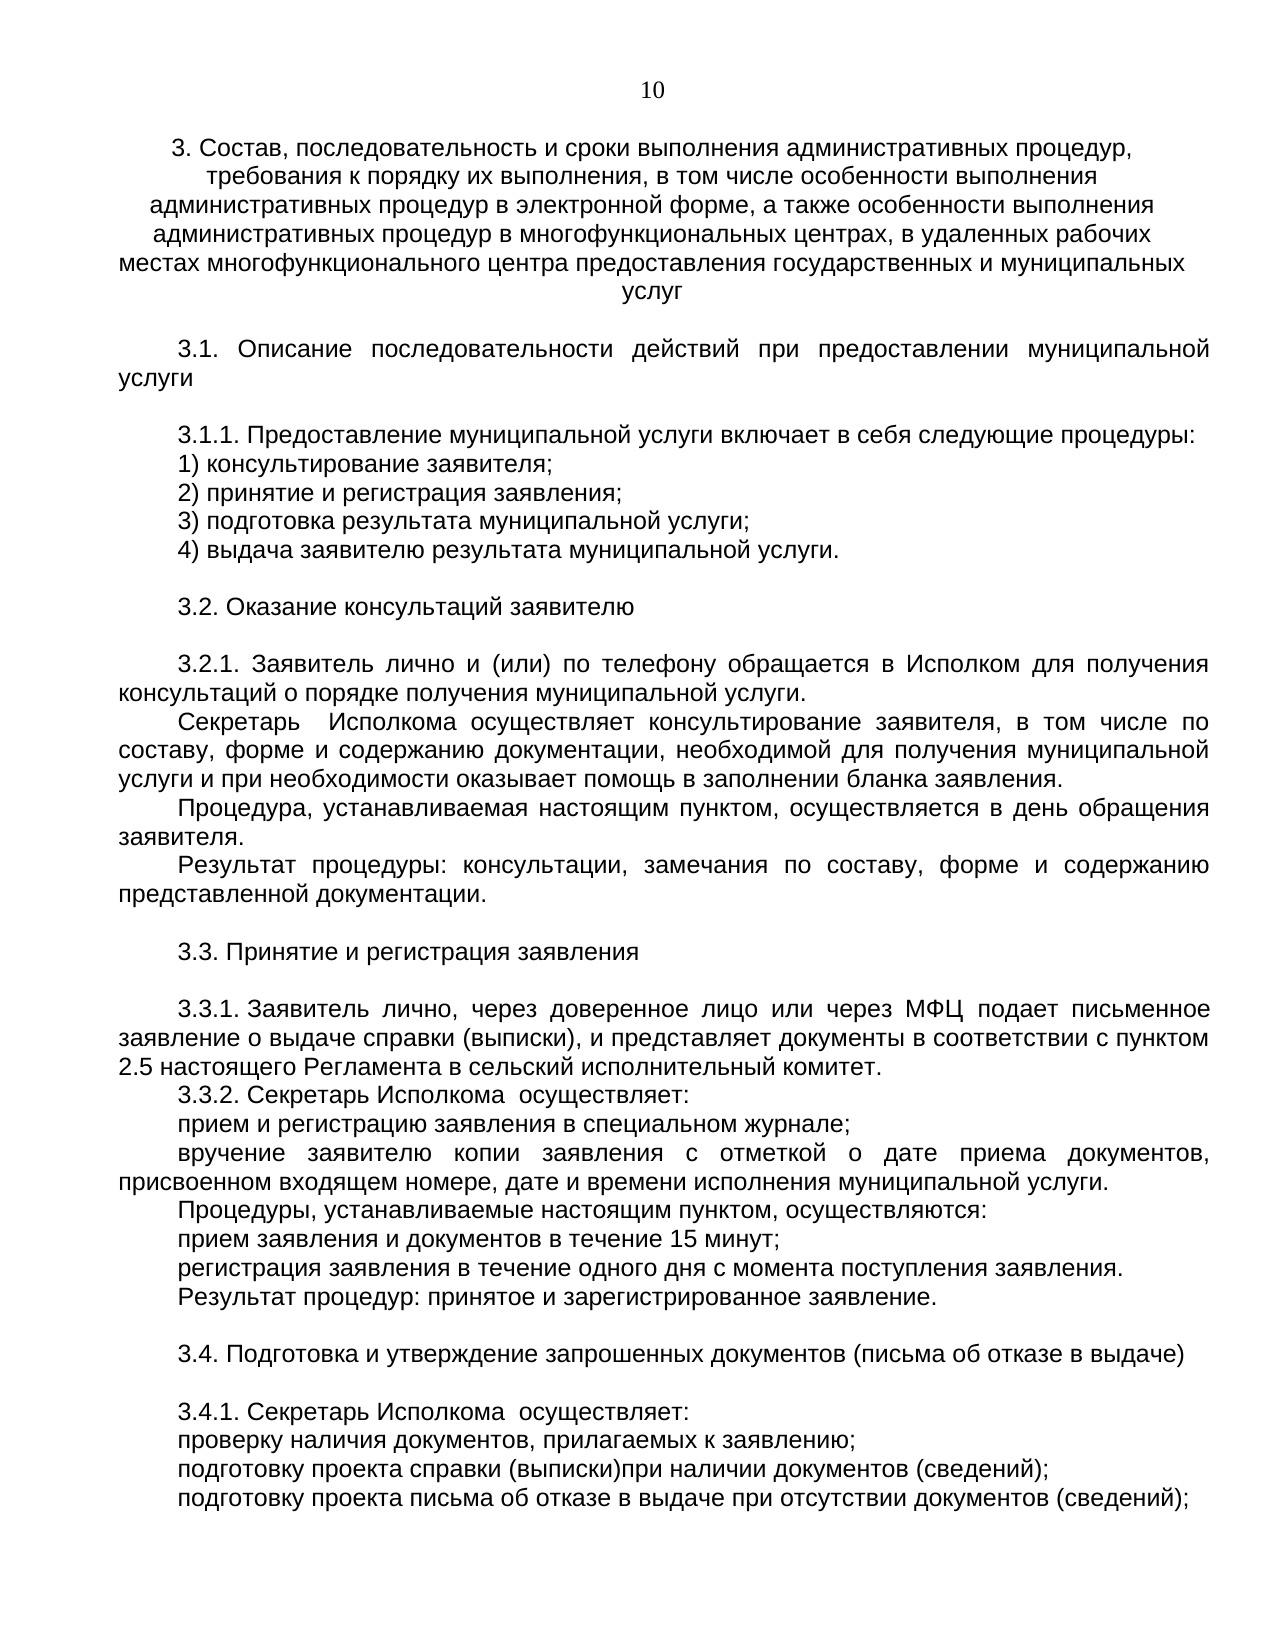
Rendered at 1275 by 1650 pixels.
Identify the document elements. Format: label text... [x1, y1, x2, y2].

text 2) принятие и регистрация заявления; [118, 477, 1211, 506]
text 3.4.1. Секретарь Исполкома осуществляет: [118, 1397, 1211, 1426]
text Процедура, устанавливаемая настоящим пунктом, осуществляется в день обращения заявителя. [118, 793, 1211, 851]
text Процедуры, устанавливаемые настоящим пунктом, осуществляются: [118, 1196, 1211, 1224]
text Результат процедур: принятое и зарегистрированное заявление. [118, 1282, 1211, 1311]
text подготовку проекта справки (выписки)при наличии документов (сведений); [118, 1454, 1211, 1483]
text 3.3. Принятие и регистрация заявления [118, 937, 1211, 966]
text 3.3.2. Секретарь Исполкома осуществляет: [118, 1081, 1211, 1109]
text 3.2. Оказание консультаций заявителю [118, 592, 1211, 621]
text подготовку проекта письма об отказе в выдаче при отсутствии документов (сведений); [118, 1483, 1211, 1512]
text прием и регистрацию заявления в специальном журнале; [118, 1109, 1211, 1138]
text 3) подготовка результата муниципальной услуги; [118, 506, 1211, 535]
text Результат процедуры: консультации, замечания по составу, форме и содержанию представленной документации. [118, 851, 1211, 908]
text 3.4. Подготовка и утверждение запрошенных документов (письма об отказе в выдаче) [118, 1339, 1211, 1368]
text Секретарь Исполкома осуществляет консультирование заявителя, в том числе по составу, форме и содержанию документации, необходимой для получения муниципальной услуги и при необходимости оказывает помощь в заполнении бланка заявления. [118, 707, 1211, 793]
text 1) консультирование заявителя; [118, 449, 1211, 477]
text проверку наличия документов, прилагаемых к заявлению; [118, 1426, 1211, 1454]
text 4) выдача заявителю результата муниципальной услуги. [118, 535, 1211, 564]
text 3.3.1. Заявитель лично, через доверенное лицо или через МФЦ подает письменное заявление о выдаче справки (выписки), и представляет документы в соответствии с пунктом 2.5 настоящего Регламента в сельский исполнительный комитет. [118, 994, 1211, 1081]
text регистрация заявления в течение одного дня с момента поступления заявления. [118, 1253, 1211, 1282]
text 3.1. Описание последовательности действий при предоставлении муниципальной услуги [118, 334, 1211, 391]
text прием заявления и документов в течение 15 минут; [118, 1224, 1211, 1253]
text 3.1.1. Предоставление муниципальной услуги включает в себя следующие процедуры: [118, 420, 1211, 449]
text 3. Cостав, последовательность и сроки выполнения административных процедур, требования к порядку их выполнения, в том числе особенности выполнения административных процедур в электронной форме, а также особенности выполнения административных процедур в многофункциональных центрах, в удаленных рабочих местах многофункционального центра предоставления государственных и муниципальных услуг [118, 132, 1186, 305]
text 3.2.1. Заявитель лично и (или) по телефону обращается в Исполком для получения консультаций о порядке получения муниципальной услуги. [118, 649, 1211, 707]
text вручение заявителю копии заявления с отметкой о дате приема документов, присвоенном входящем номере, дате и времени исполнения муниципальной услуги. [118, 1138, 1211, 1196]
